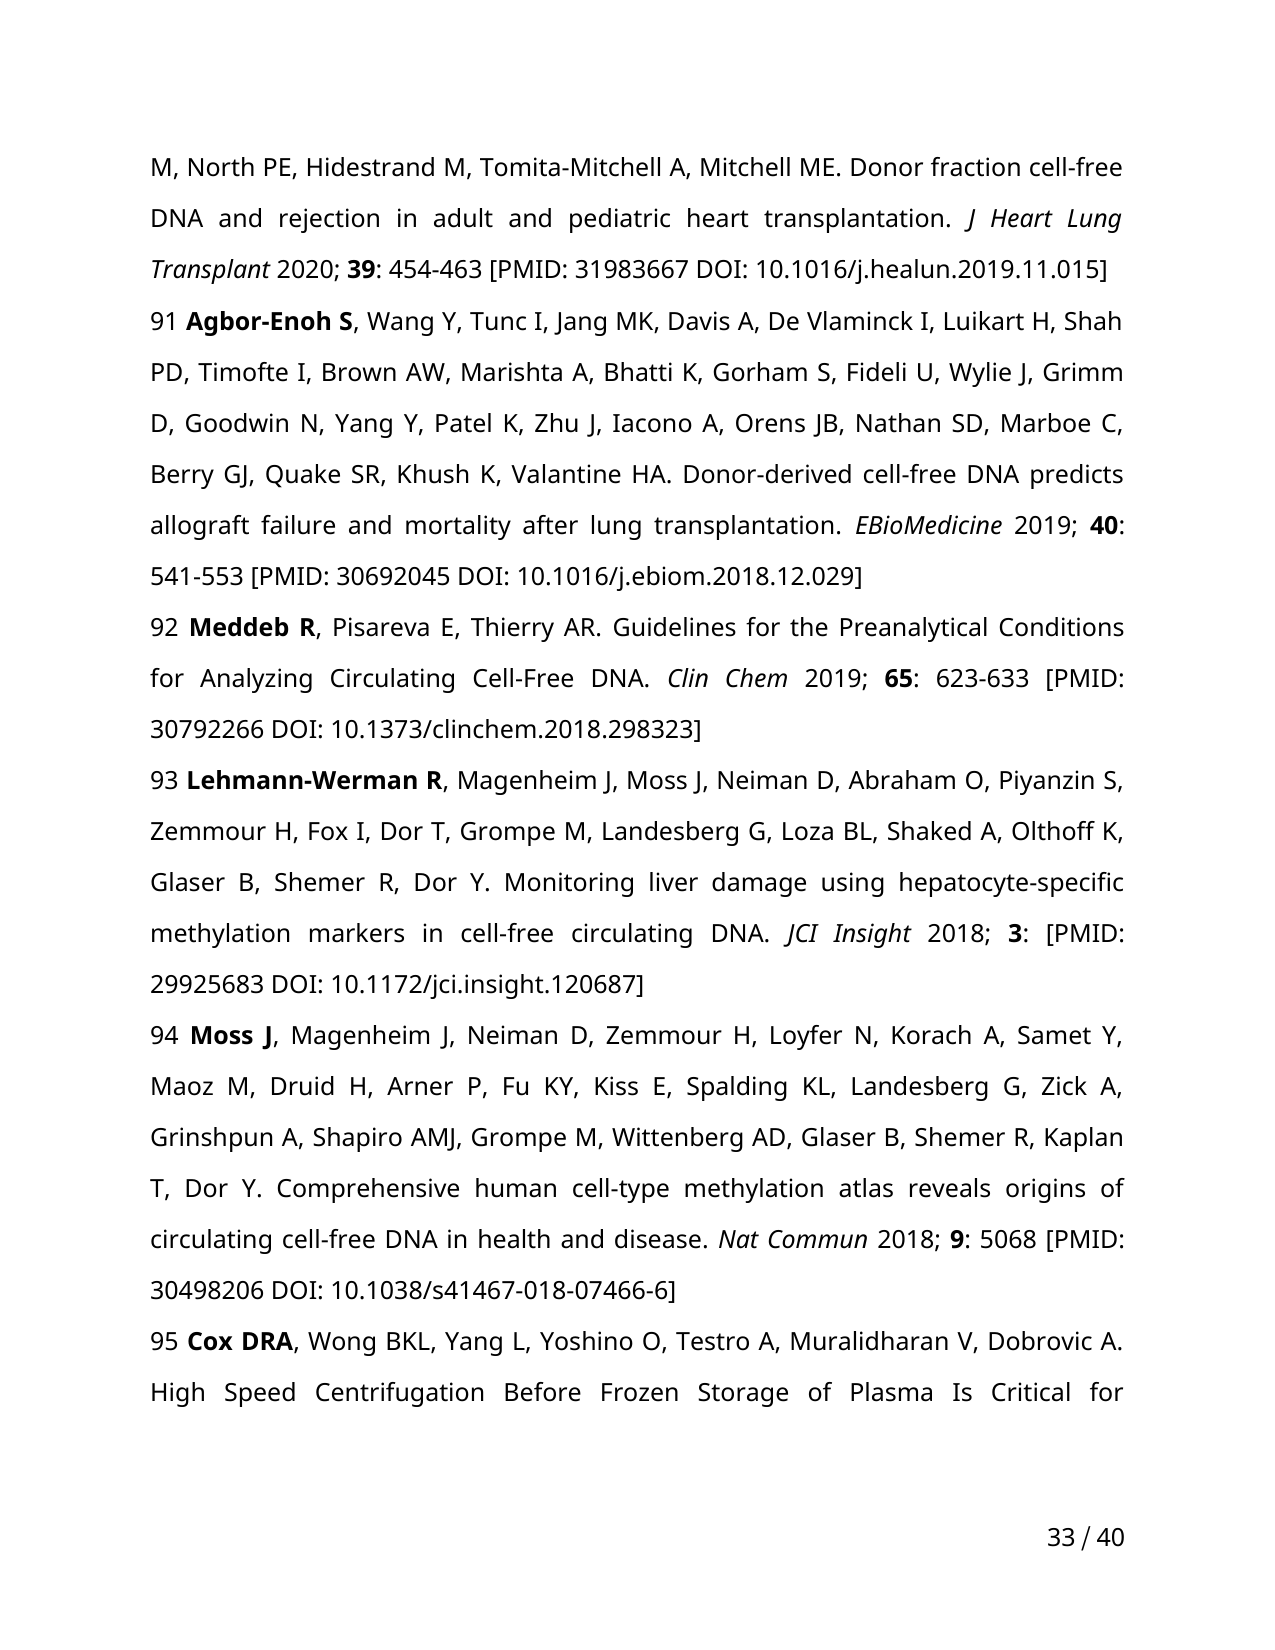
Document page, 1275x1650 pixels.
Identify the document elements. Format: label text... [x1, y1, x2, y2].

text 91 Agbor-Enoh S, Wang Y, Tunc I, Jang MK, Davis A, De Vlaminck I, Luikart H, Shah PD, Timofte I, Brown AW, Marishta A, Bhatti K, Gorham S, Fideli U, Wylie J, Grimm D, Goodwin N, Yang Y, Patel K, Zhu J, Iacono A, Orens JB, Nathan SD, Marboe C, Berry GJ, Quake SR, Khush K, Valantine HA. Donor-derived cell-free DNA predicts allograft failure and mortality after lung transplantation. EBioMedicine 2019; 40: 541-553 [PMID: 30692045 DOI: 10.1016/j.ebiom.2018.12.029] [150, 303, 1125, 592]
text 93 Lehmann-Werman R, Magenheim J, Moss J, Neiman D, Abraham O, Piyanzin S, Zemmour H, Fox I, Dor T, Grompe M, Landesberg G, Loza BL, Shaked A, Olthoff K, Glaser B, Shemer R, Dor Y. Monitoring liver damage using hepatocyte-specific methylation markers in cell-free circulating DNA. JCI Insight 2018; 3: [PMID: 29925683 DOI: 10.1172/jci.insight.120687] [150, 762, 1125, 1001]
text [150, 150, 1125, 286]
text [150, 1324, 1125, 1409]
text 92 Meddeb R, Pisareva E, Thierry AR. Guidelines for the Preanalytical Conditions for Analyzing Circulating Cell-Free DNA. Clin Chem 2019; 65: 623-633 [PMID: 30792266 DOI: 10.1373/clinchem.2018.298323] [150, 609, 1125, 746]
text 94 Moss J, Magenheim J, Neiman D, Zemmour H, Loyfer N, Korach A, Samet Y, Maoz M, Druid H, Arner P, Fu KY, Kiss E, Spalding KL, Landesberg G, Zick A, Grinshpun A, Shapiro AMJ, Grompe M, Wittenberg AD, Glaser B, Shemer R, Kaplan T, Dor Y. Comprehensive human cell-type methylation atlas reveals origins of circulating cell-free DNA in health and disease. Nat Commun 2018; 9: 5068 [PMID: 30498206 DOI: 10.1038/s41467-018-07466-6] [150, 1018, 1125, 1307]
